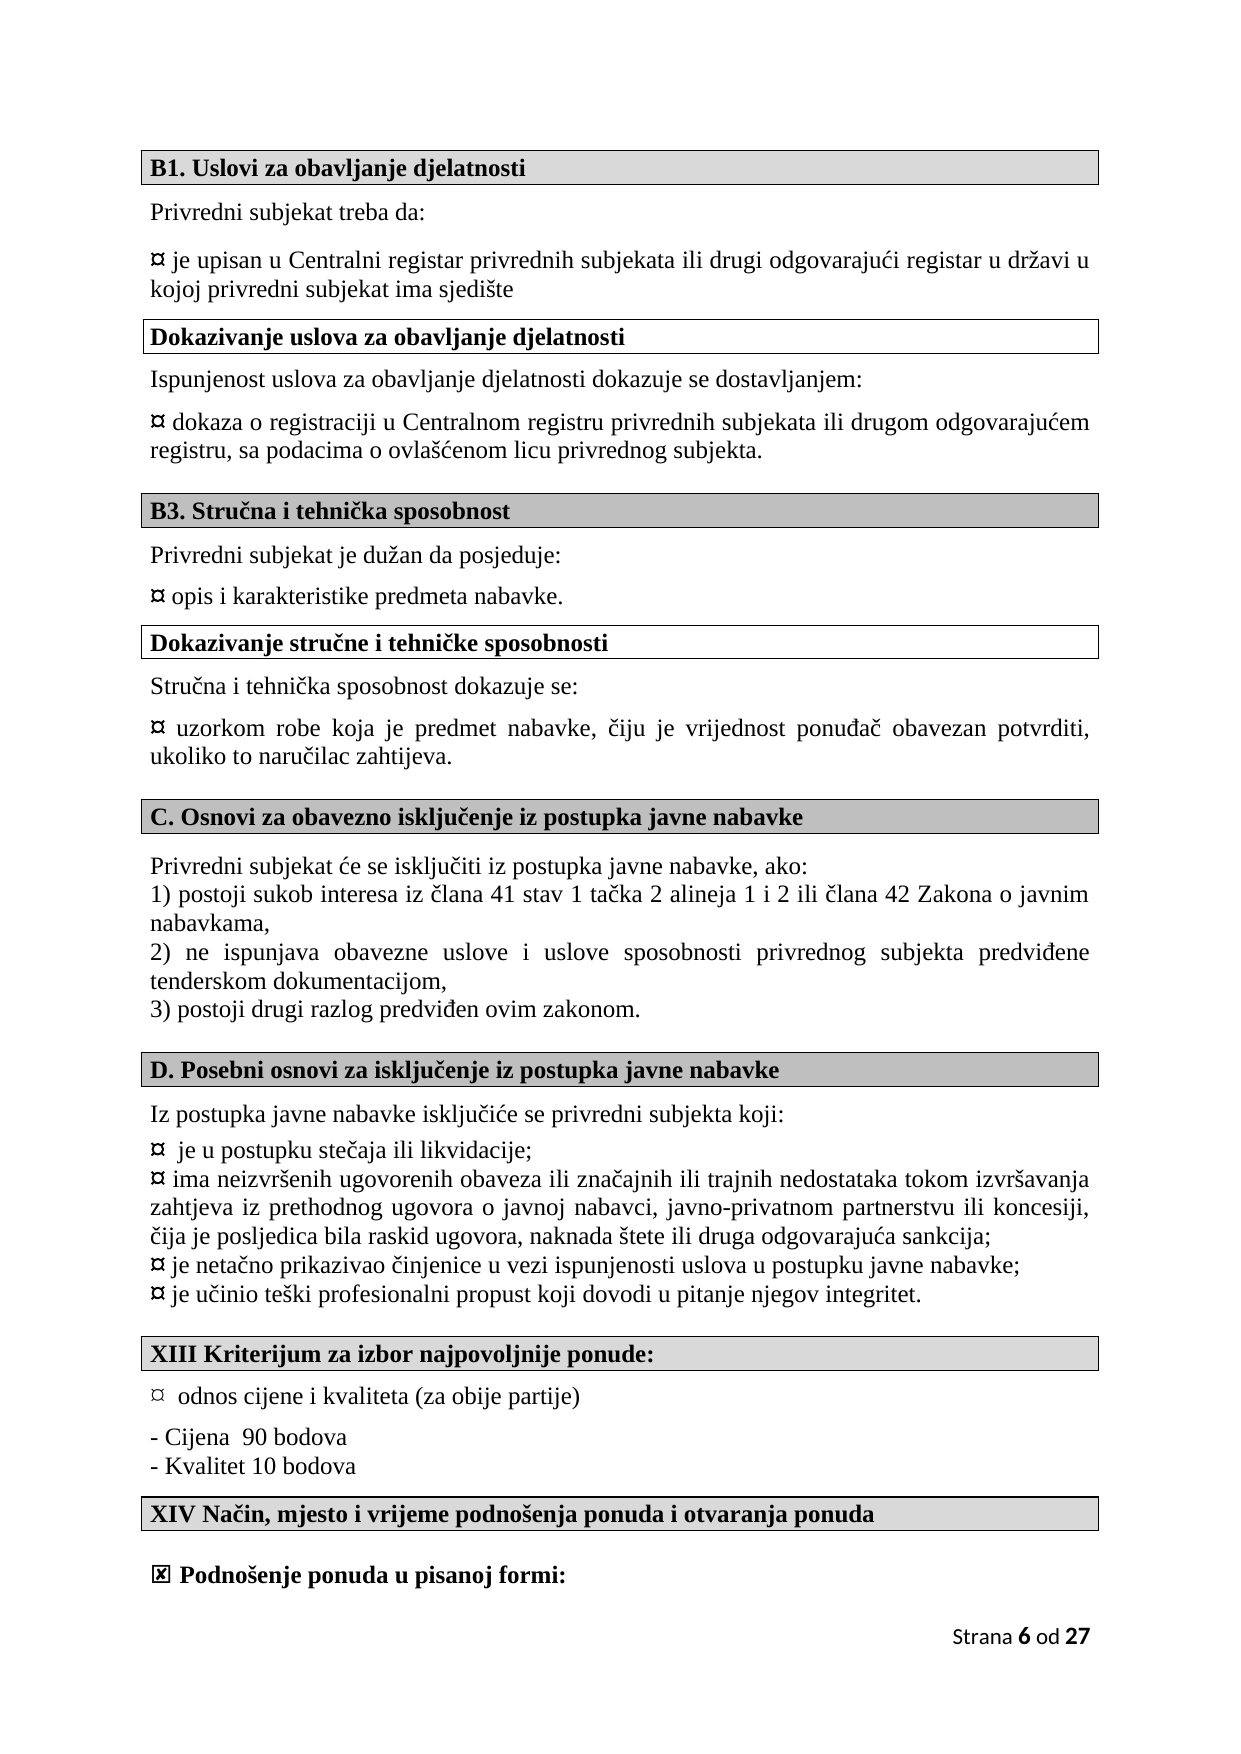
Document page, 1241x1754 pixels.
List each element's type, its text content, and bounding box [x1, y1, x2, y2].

text 2) ne ispunjava obavezne uslove i uslove sposobnosti privrednog subjekta predviđene tenderskom dokumentacijom, [150, 937, 1090, 994]
text uzorkom robe koja je predmet nabavke, čiju je vrijednost ponuđač obavezan potvrditi, ukoliko to naručilac zahtijeva. [150, 713, 1090, 770]
text je upisan u Centralni registar privrednih subjekata ili drugi odgovarajući registar u državi u kojoj privredni subjekat ima sjedište [150, 245, 1090, 302]
text B1. Uslovi za obavljanje djelatnosti [142, 151, 1098, 184]
text Privredni subjekat će se isključiti iz postupka javne nabavke, ako: [150, 851, 1090, 879]
text D. Posebni osnovi za isključenje iz postupka javne nabavke [142, 1053, 1098, 1086]
text opis i karakteristike predmeta nabavke. [150, 581, 1090, 610]
text odnos cijene i kvaliteta (za obije partije) [150, 1381, 1090, 1409]
text ima neizvršenih ugovorenih obaveza ili značajnih ili trajnih nedostataka tokom izvršavanja zahtjeva iz prethodnog ugovora o javnoj nabavci, javno-privatnom partnerstvu ili koncesiji, čija je posljedica bila raskid ugovora, naknada štete ili druga odgovarajuća sankcija; [150, 1164, 1090, 1250]
text Iz postupka javne nabavke isključiće se privredni subjekta koji: [150, 1099, 1090, 1128]
text C. Osnovi za obavezno isključenje iz postupka javne nabavke [142, 800, 1098, 833]
text dokaza o registraciji u Centralnom registru privrednih subjekata ili drugom odgovarajućem registru, sa podacima o ovlašćenom licu privrednog subjekta. [150, 407, 1090, 464]
text B3. Stručna i tehnička sposobnost [142, 494, 1098, 527]
text XIII Kriterijum za izbor najpovoljnije ponude: [142, 1337, 1098, 1370]
text je netačno prikazivao činjenice u vezi ispunjenosti uslova u postupku javne nabavke; [150, 1250, 1090, 1279]
text Privredni subjekat je dužan da posjeduje: [150, 540, 1090, 569]
text je u postupku stečaja ili likvidacije; [150, 1135, 1090, 1164]
text Dokazivanje uslova za obavljanje djelatnosti [144, 320, 1098, 353]
text - Kvalitet 10 bodova [150, 1451, 1090, 1479]
text Podnošenje ponuda u pisanoj formi: [150, 1560, 1090, 1589]
text Stručna i tehnička sposobnost dokazuje se: [150, 671, 1090, 700]
text - Cijena 90 bodova [150, 1422, 1090, 1451]
text je učinio teški profesionalni propust koji dovodi u pitanje njegov integritet. [150, 1279, 1090, 1307]
text Privredni subjekat treba da: [150, 197, 1090, 226]
text Ispunjenost uslova za obavljanje djelatnosti dokazuje se dostavljanjem: [150, 364, 1090, 392]
text Dokazivanje stručne i tehničke sposobnosti [142, 626, 1098, 658]
text 3) postoji drugi razlog predviđen ovim zakonom. [150, 994, 1090, 1023]
text XIV Način, mjesto i vrijeme podnošenja ponuda i otvaranja ponuda [142, 1498, 1098, 1530]
text 1) postoji sukob interesa iz člana 41 stav 1 tačka 2 alineja 1 i 2 ili člana 42 Zakona o javnim nabavkama, [150, 879, 1090, 937]
